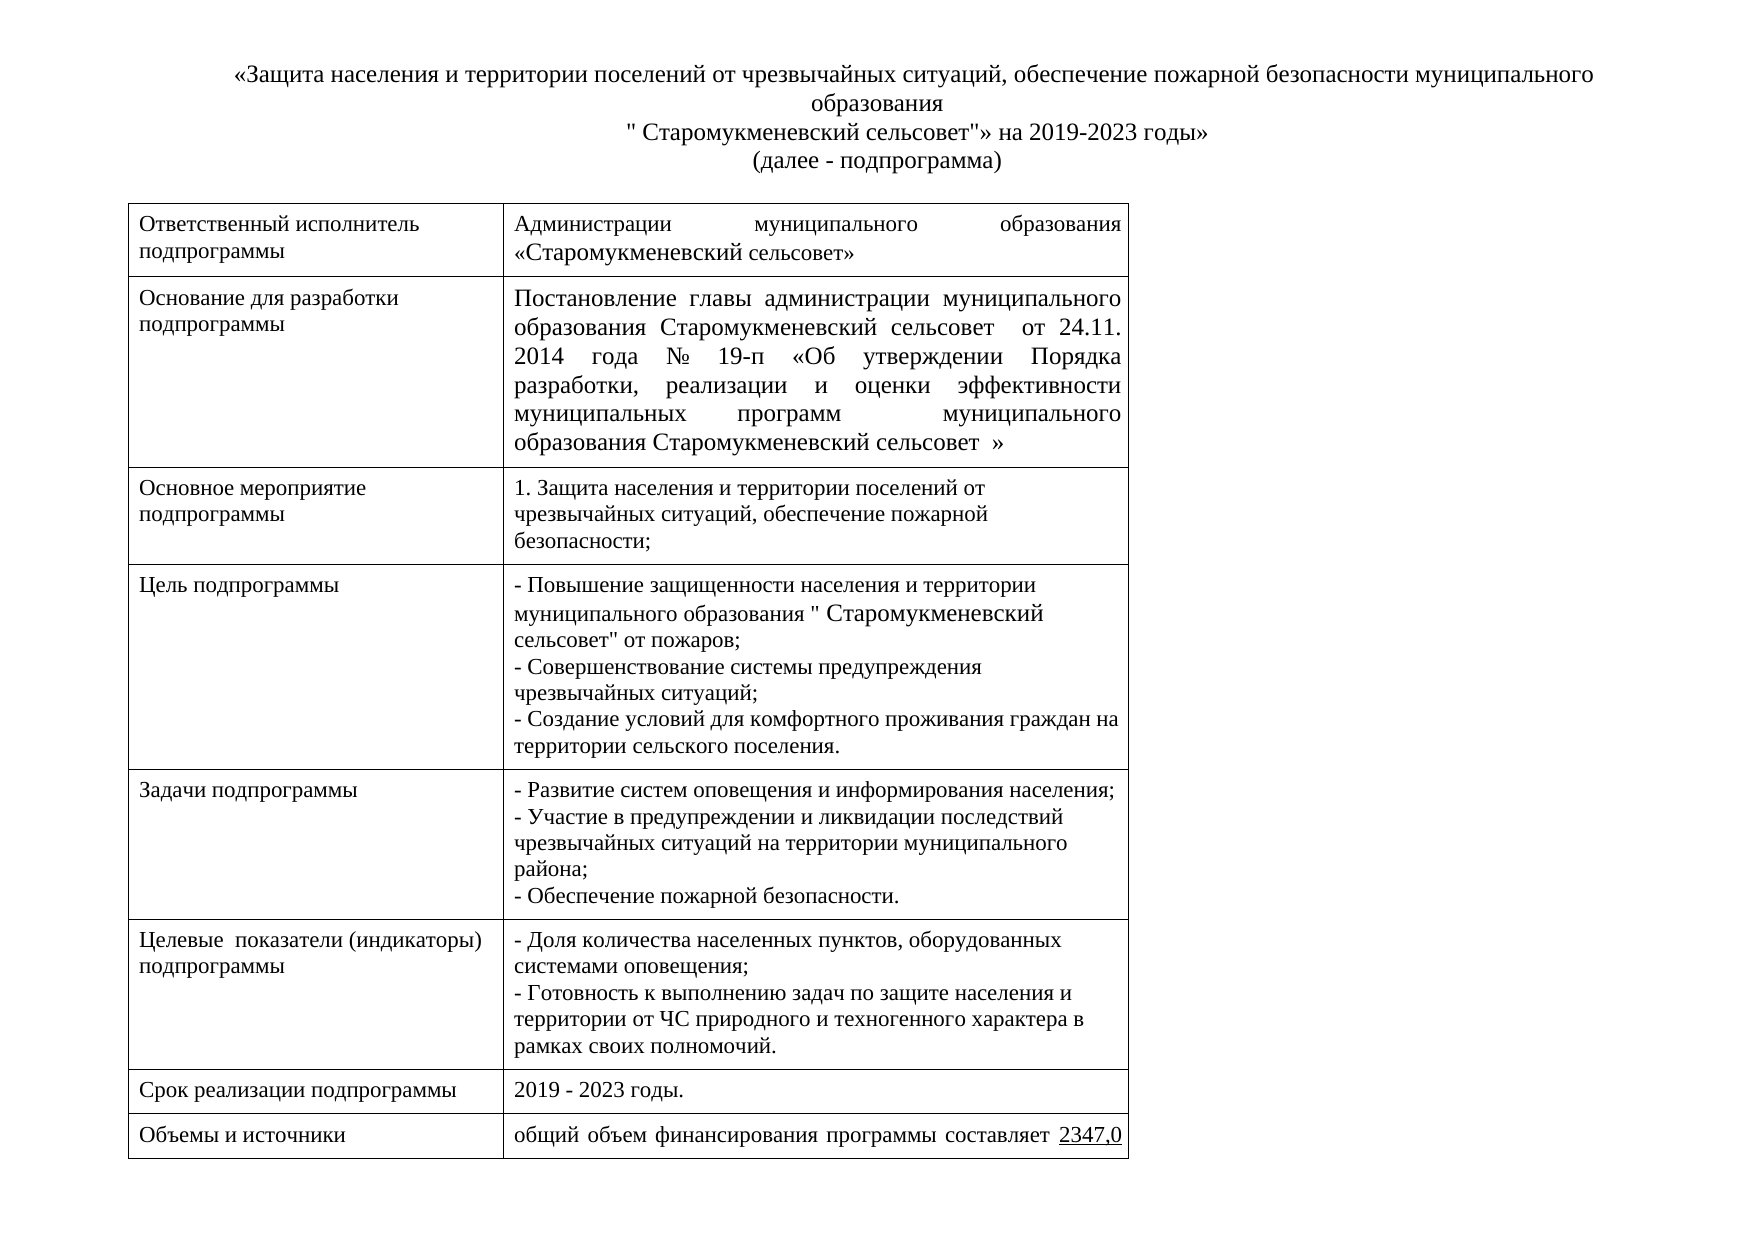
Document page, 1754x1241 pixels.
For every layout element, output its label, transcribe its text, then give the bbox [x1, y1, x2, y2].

table_cell Постановление главы администрации муниципального образования Старомукменевский сельсовет от 24.11. 2014 года № 19-п «Об утверждении Порядка разработки, реализации и оценки эффективности муниципальных программ муниципального образования Старомукменевский сельсовет » [504, 277, 1128, 467]
table_header Администрации муниципального образования «Старомукменевский сельсовет» [504, 204, 1128, 276]
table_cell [504, 1114, 1128, 1158]
text «Защита населения и территории поселений от чрезвычайных ситуаций, обеспечение пожарной безопасности муниципального образования [118, 59, 1636, 117]
table_cell 2019 - 2023 годы. [504, 1070, 1128, 1113]
table_cell - Доля количества населенных пунктов, оборудованных системами оповещения; - Готовность к выполнению задач по защите населения и территории от ЧС природного и техногенного характера в рамках своих полномочий. [504, 920, 1128, 1069]
table_cell 1. Защита населения и территории поселений от чрезвычайных ситуаций, обеспечение пожарной безопасности; [504, 468, 1128, 564]
table_cell Целевые показатели (индикаторы) подпрограммы [129, 920, 503, 1069]
table_cell - Развитие систем оповещения и информирования населения; - Участие в предупреждении и ликвидации последствий чрезвычайных ситуаций на территории муниципального района; - Обеспечение пожарной безопасности. [504, 770, 1128, 919]
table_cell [129, 1114, 503, 1158]
table_cell - Повышение защищенности населения и территории муниципального образования " Старомукменевский сельсовет" от пожаров; - Совершенствование системы предупреждения чрезвычайных ситуаций; - Создание условий для комфортного проживания граждан на территории сельского поселения. [504, 565, 1128, 769]
table_header Ответственный исполнитель подпрограммы [129, 204, 503, 276]
text (далее - подпрограмма) [118, 145, 1636, 174]
table_cell Основное мероприятие подпрограммы [129, 468, 503, 564]
table_cell Задачи подпрограммы [129, 770, 503, 919]
text " Старомукменевский сельсовет"» на 2019-2023 годы» [118, 117, 1636, 145]
table_cell Срок реализации подпрограммы [129, 1070, 503, 1113]
table_cell Основание для разработки подпрограммы [129, 277, 503, 467]
table_cell Цель подпрограммы [129, 565, 503, 769]
